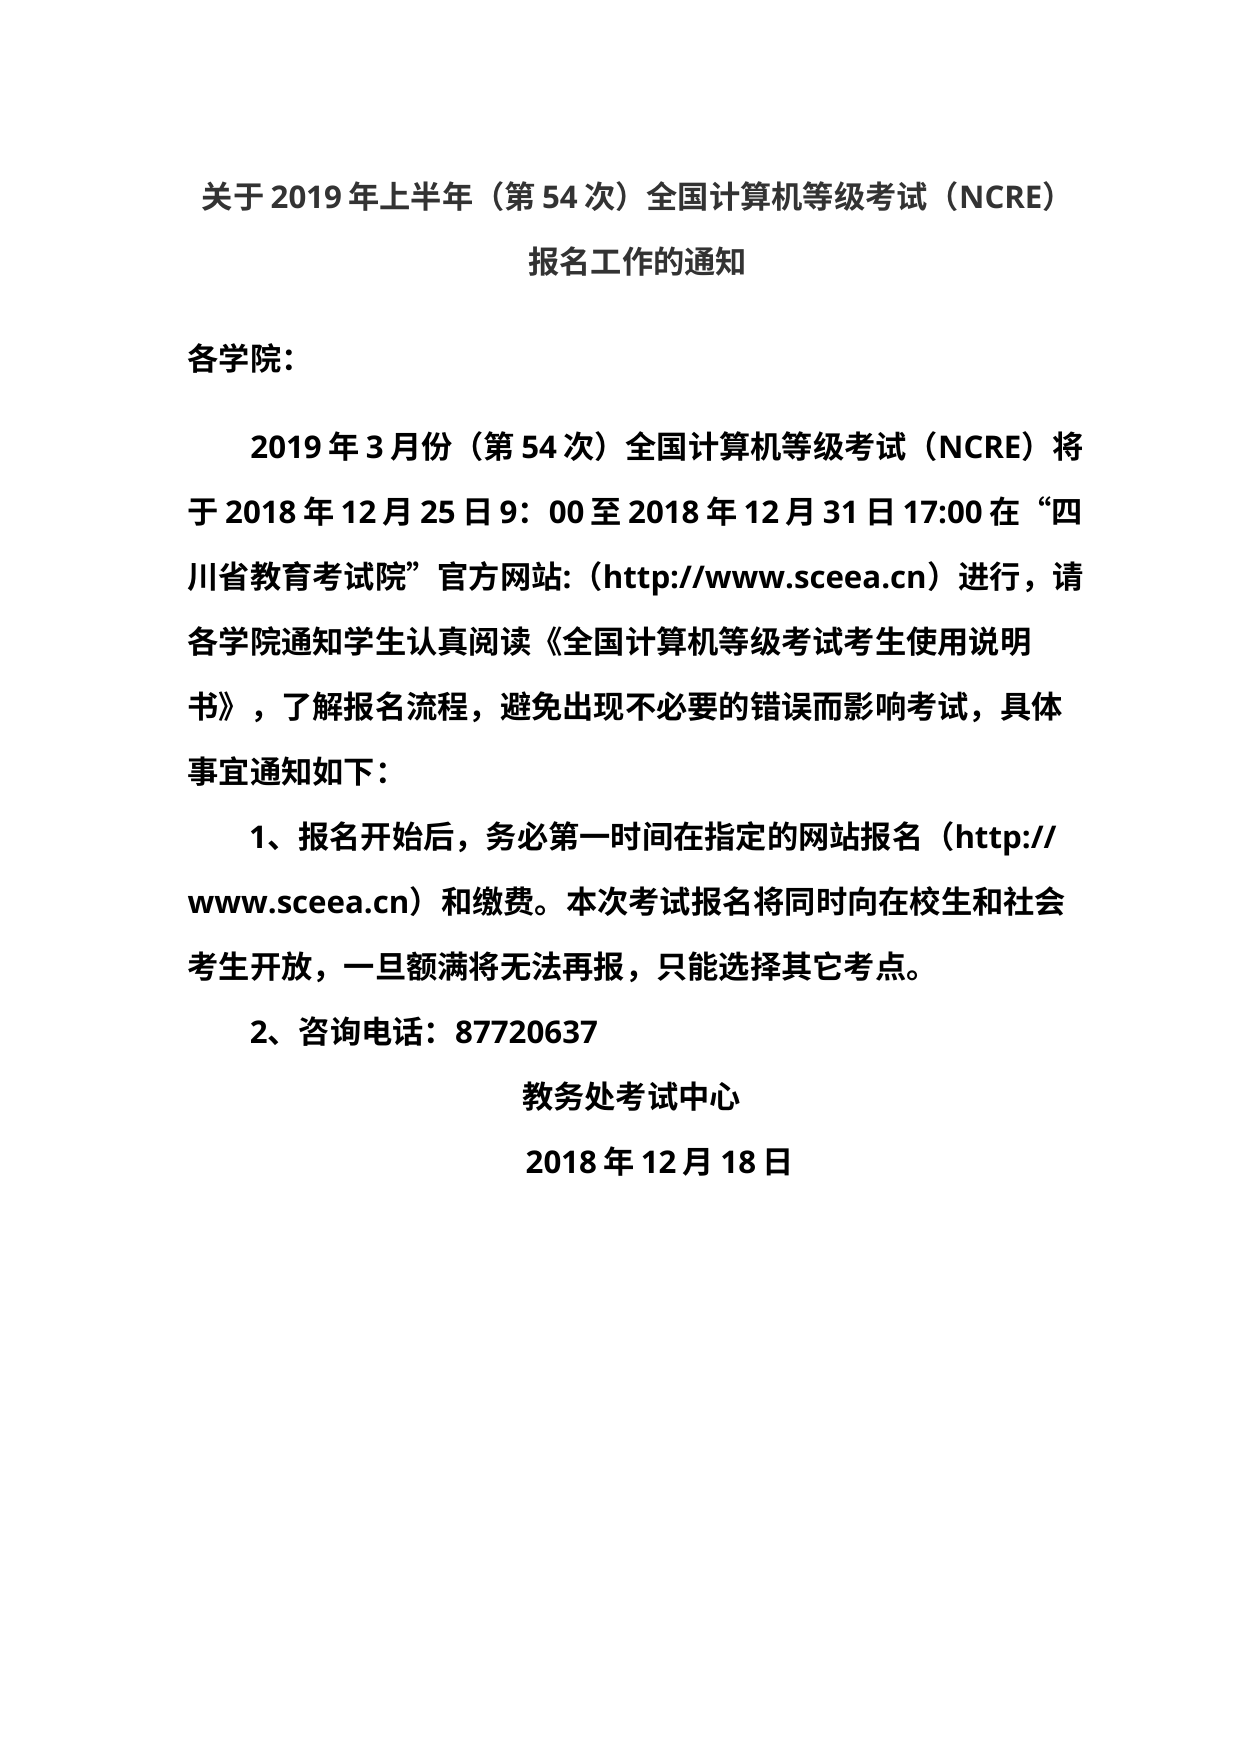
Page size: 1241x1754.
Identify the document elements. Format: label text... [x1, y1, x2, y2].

text 各学院： [187, 324, 1087, 389]
text 报名工作的通知 [187, 227, 1087, 292]
text 2、咨询,系人务处咨询电话：87720637 [187, 997, 1087, 1062]
text 教务处考试中心 [187, 1062, 1087, 1127]
text 2019年3月份（第54次）全国计算机等级考试（NCRE）将于2018年12月25日9：00至2018年12月31日17:00在“四川省教育考试院”官方网站:（http://www.sceea.cn）进行，请各学院通知学生认真阅读《全国计算机等级考试考生使用说明书》，了解报名流程，避免出现不必要的错误而影响考试，具体事宜通知如下： [187, 412, 1087, 802]
text 2018年12月18日 [187, 1127, 1087, 1192]
text 关于2019年上半年（第54次）全国计算机等级考试（NCRE） [187, 162, 1087, 227]
text 1、报名开始后，务必第一时间在指定的网站报名（http://www.sceea.cn）和缴费。本次考试报名将同时向在校生和社会考生开放，一旦额满将无法再报，只能选择其它考点。 [187, 802, 1087, 997]
